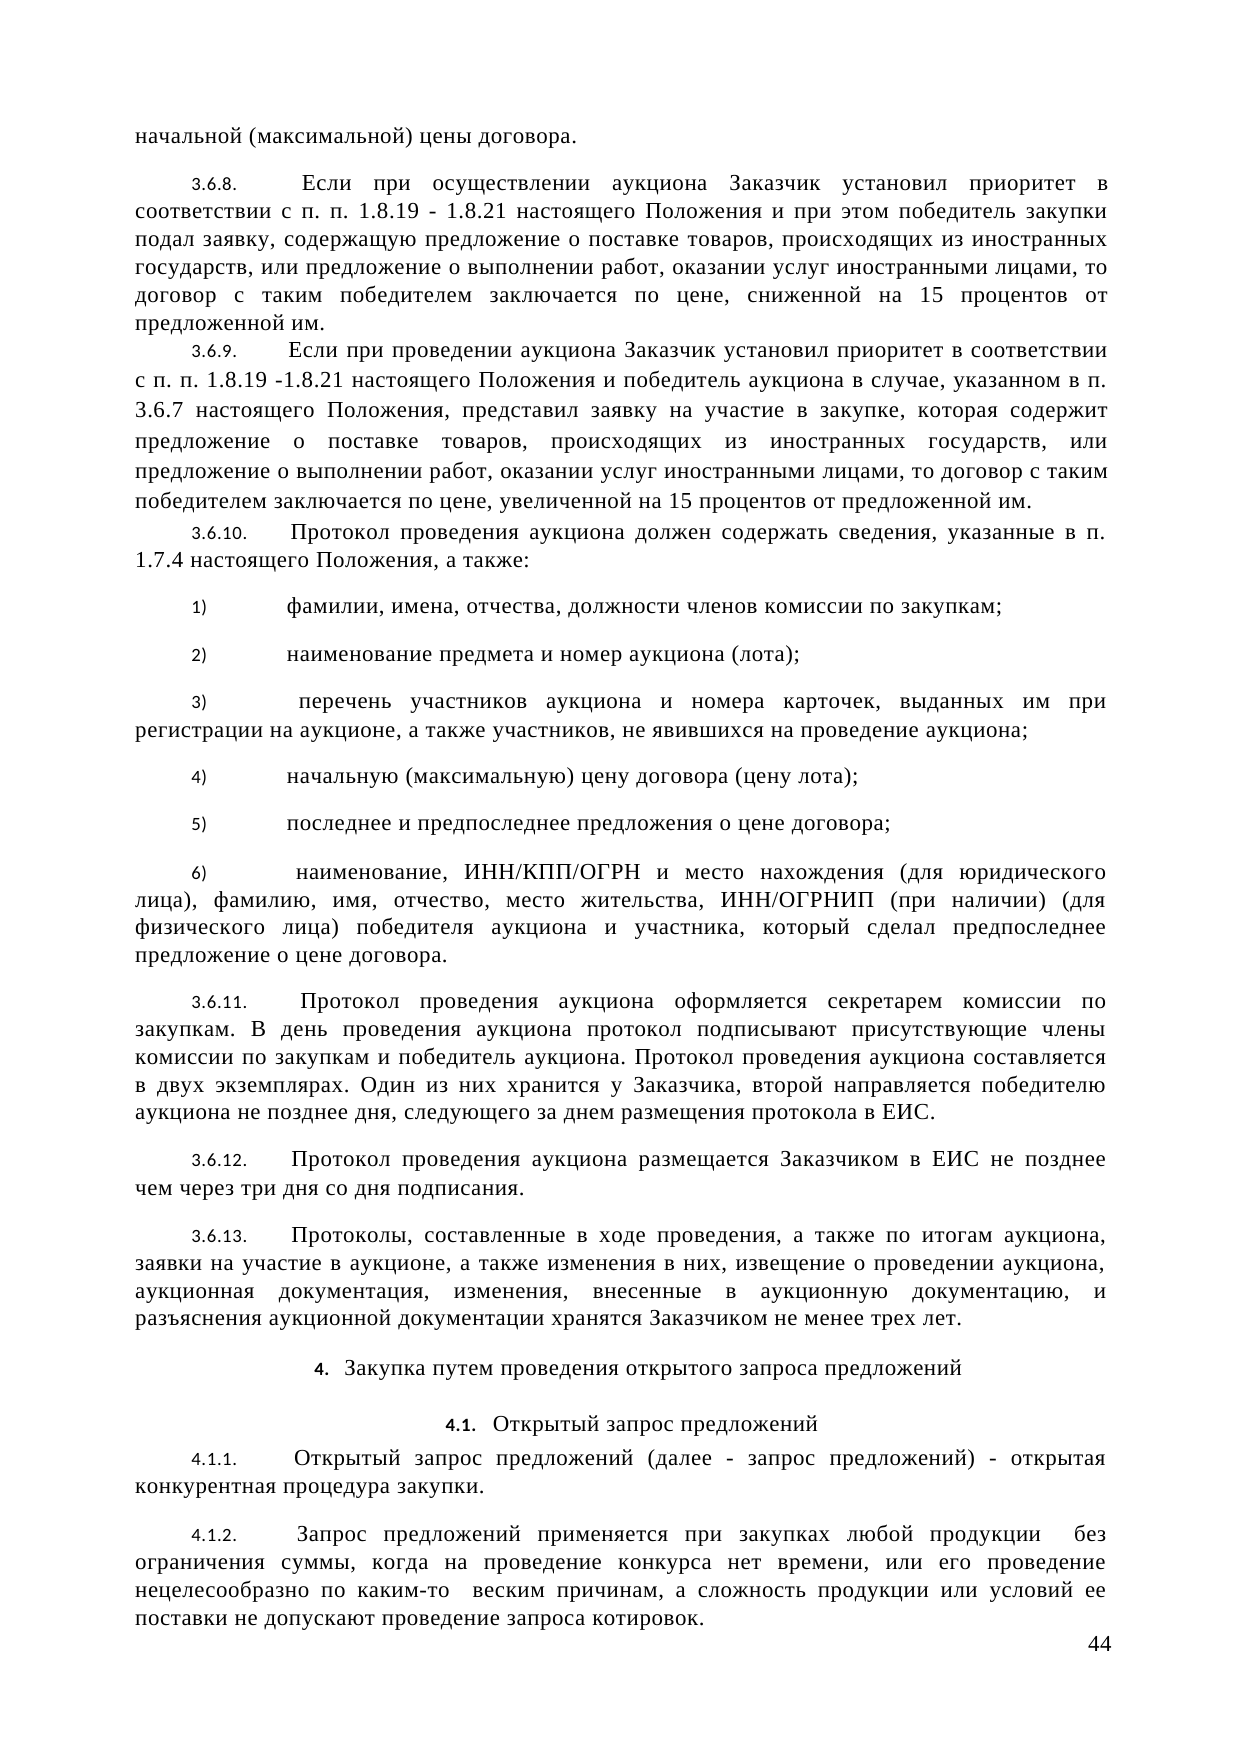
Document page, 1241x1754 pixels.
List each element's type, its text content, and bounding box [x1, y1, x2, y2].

list Если при проведении аукциона Заказчик установил приоритет в соответствии с п. п. 1.8.19 -1.8.21 настоящего Положения и победитель аукциона в случае, указанном в п. 3.6.7 настоящего Положения, представил заявку на участие в закупке, которая содержит предложение о поставке товаров, происходящих из иностранных государств, или предложение о выполнении работ, оказании услуг иностранными лицами, то договор с таким победителем заключается по цене, увеличенной на 15 процентов от предложенной им. [135, 336, 1109, 513]
list фамилии, имена, отчества, должности членов комиссии по закупкам; [294, 599, 1109, 617]
list Открытый запрос предложений [445, 1387, 1109, 1442]
list Закупка путем проведения открытого запроса предложений [314, 1331, 1109, 1387]
list Если при осуществлении аукциона Заказчик установил приоритет в соответствии с п. п. 1.8.19 - 1.8.21 настоящего Положения и при этом победитель закупки подал заявку, содержащую предложение о поставке товаров, происходящих из иностранных государств, или предложение о выполнении работ, оказании услуг иностранными лицами, то договор с таким победителем заключается по цене, сниженной на 15 процентов от предложенной им. [135, 167, 1109, 336]
list Протоколы, составленные в ходе проведения, а также по итогам аукциона, заявки на участие в аукционе, а также изменения в них, извещение о проведении аукциона, аукционная документация, изменения, внесенные в аукционную документацию, и разъяснения аукционной документации хранятся Заказчиком не менее трех лет. [135, 1221, 1107, 1331]
list Протокол проведения аукциона оформляется секретарем комиссии по закупкам. В день проведения аукциона протокол подписывают присутствующие члены комиссии по закупкам и победитель аукциона. Протокол проведения аукциона составляется в двух экземплярах. Один из них хранится у Заказчика, второй направляется победителю аукциона не позднее дня, следующего за днем размещения протокола в ЕИС. [135, 987, 1107, 1125]
text начальной (максимальной) цены договора. [135, 128, 1109, 147]
list начальную (максимальную) цену договора (цену лота); [135, 769, 1109, 788]
list Открытый запрос предложений (далее - запрос предложений) - открытая конкурентная процедура закупки. [135, 1442, 1107, 1499]
text 44 [130, 1637, 1111, 1656]
list последнее и предпоследнее предложения о цене договора; [135, 816, 1109, 834]
list Запрос предложений применяется при закупках любой продукции без ограничения суммы, когда на проведение конкурса нет времени, или его проведение нецелесообразно по каким-то веским причинам, а сложность продукции или условий ее поставки не допускают проведение запроса котировок. [135, 1519, 1107, 1631]
list Протокол проведения аукциона должен содержать сведения, указанные в п. 1.7.4 настоящего Положения, а также: [135, 517, 1107, 573]
list наименование предмета и номер аукциона (лота); [135, 647, 1109, 666]
list Протокол проведения аукциона размещается Заказчиком в ЕИС не позднее чем через три дня со дня подписания. [135, 1143, 1107, 1201]
list перечень участников аукциона и номера карточек, выданных им при регистрации на аукционе, а также участников, не явившихся на проведение аукциона; [135, 686, 1107, 743]
list наименование, ИНН/КПП/ОГРН и место нахождения (для юридического лица), фамилию, имя, отчество, место жительства, ИНН/ОГРНИП (при наличии) (для физического лица) победителя аукциона и участника, который сделал предпоследнее предложение о цене договора. [135, 857, 1107, 968]
